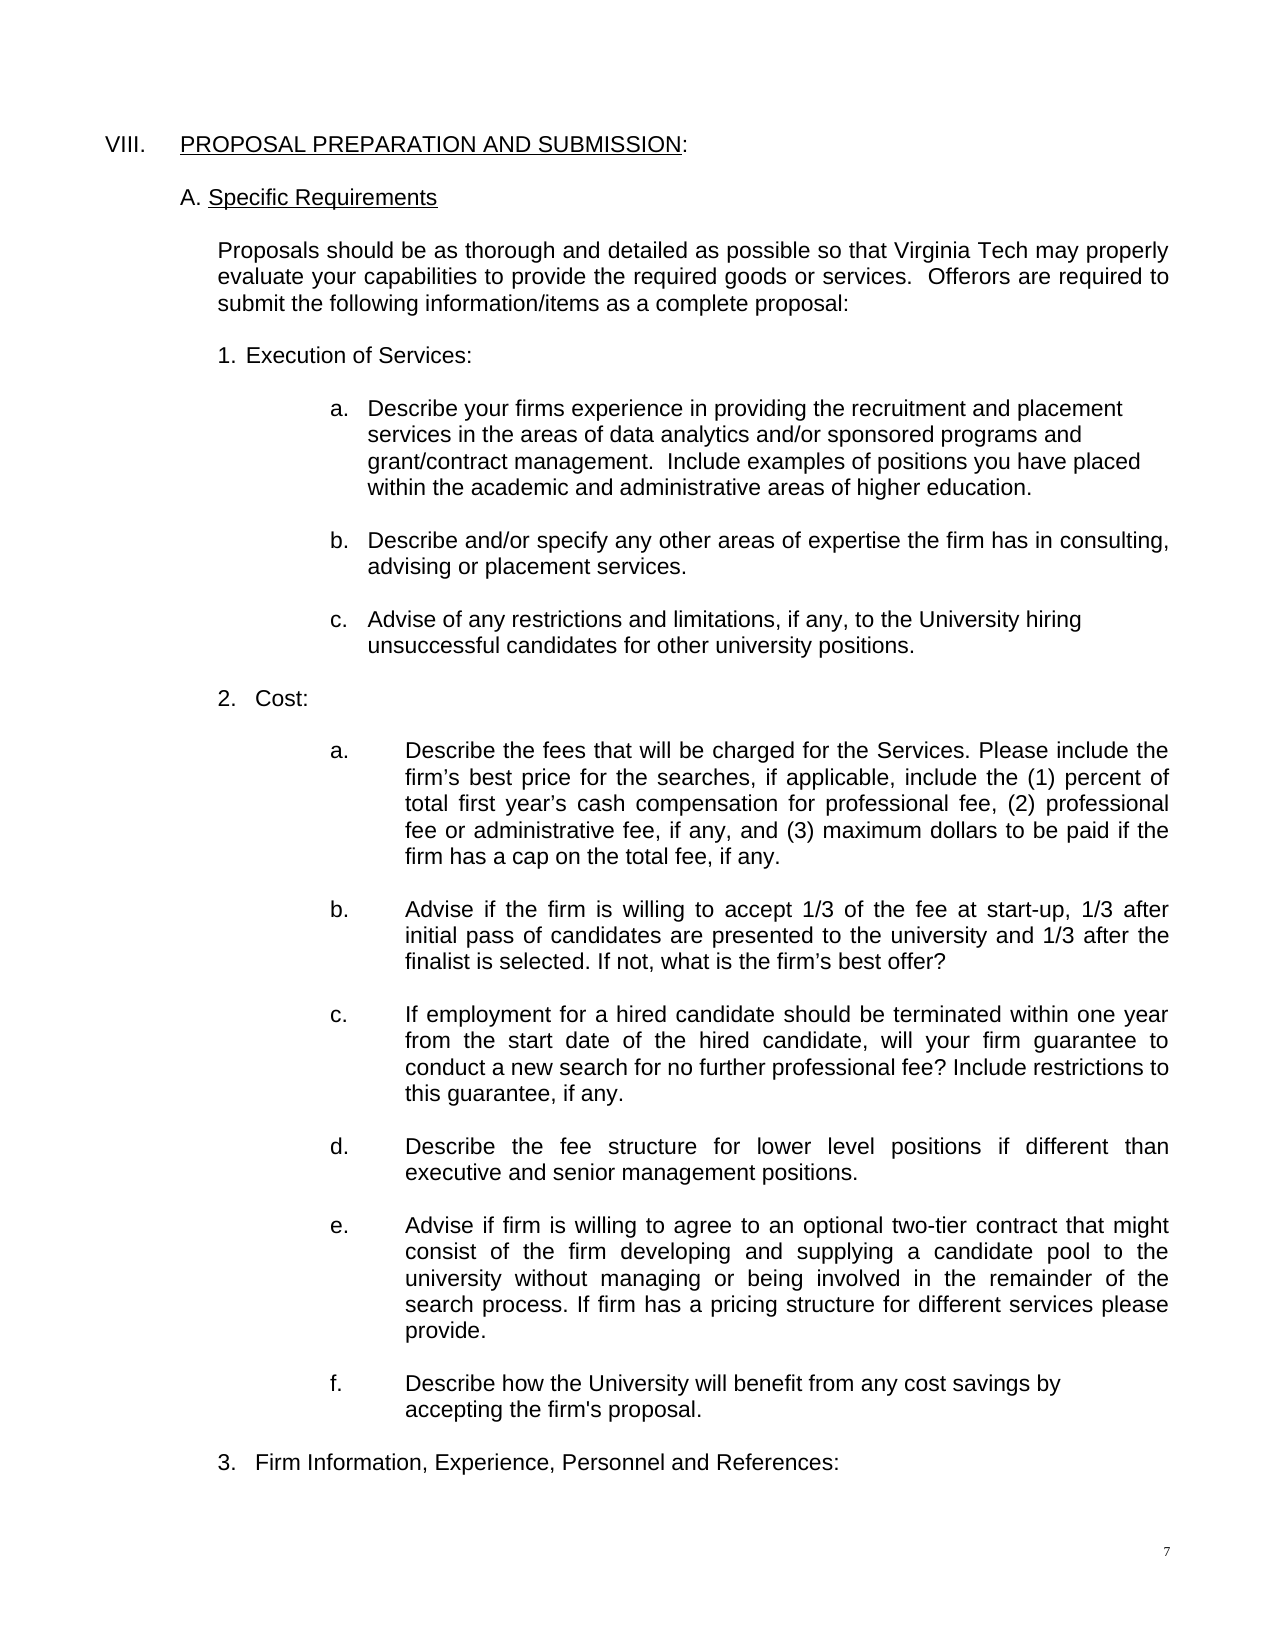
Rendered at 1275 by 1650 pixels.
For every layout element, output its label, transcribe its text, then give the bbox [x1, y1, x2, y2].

list a. Describe your firms experience in providing the recruitment and placement services in the areas of data analytics and/or sponsored programs and grant/contract management. Include examples of positions you have placed within the academic and administrative areas of higher education. [255, 395, 1170, 500]
list Specific Requirements [180, 184, 1170, 210]
text a. Describe the fees that will be charged for the Services. Please include the firm’s best price for the searches, if applicable, include the (1) percent of total first year’s cash compensation for professional fee, (2) professional fee or administrative fee, if any, and (3) maximum dollars to be paid if the firm has a cap on the total fee, if any. [255, 737, 1170, 869]
text e. Advise if firm is willing to agree to an optional two-tier contract that might consist of the firm developing and supplying a candidate pool to the university without managing or being involved in the remainder of the search process. If firm has a pricing structure for different services please provide. [255, 1212, 1170, 1344]
list Execution of Services: [217, 342, 1170, 368]
text VIII. PROPOSAL PREPARATION AND SUBMISSION: [105, 131, 1170, 158]
list Firm Information, Experience, Personnel and References: [217, 1449, 1170, 1475]
text f. Describe how the University will benefit from any cost savings by [255, 1370, 1170, 1396]
text accepting the firm's proposal. [255, 1396, 1170, 1423]
text Proposals should be as thorough and detailed as possible so that Virginia Tech may properly evaluate your capabilities to provide the required goods or services. Offerors are required to submit the following information/items as a complete proposal: [217, 237, 1170, 316]
text d. Describe the fee structure for lower level positions if different than executive and senior management positions. [255, 1133, 1170, 1186]
list c. Advise of any restrictions and limitations, if any, to the University hiring unsuccessful candidates for other university positions. [255, 606, 1170, 658]
list Cost: [217, 685, 1170, 711]
list b. Describe and/or specify any other areas of expertise the firm has in consulting, advising or placement services. [255, 527, 1170, 579]
text b. Advise if the firm is willing to accept 1/3 of the fee at start-up, 1/3 after initial pass of candidates are presented to the university and 1/3 after the finalist is selected. If not, what is the firm’s best offer? [255, 896, 1170, 975]
text c. If employment for a hired candidate should be terminated within one year from the start date of the hired candidate, will your firm guarantee to conduct a new search for no further professional fee? Include restrictions to this guarantee, if any. [255, 1001, 1170, 1106]
